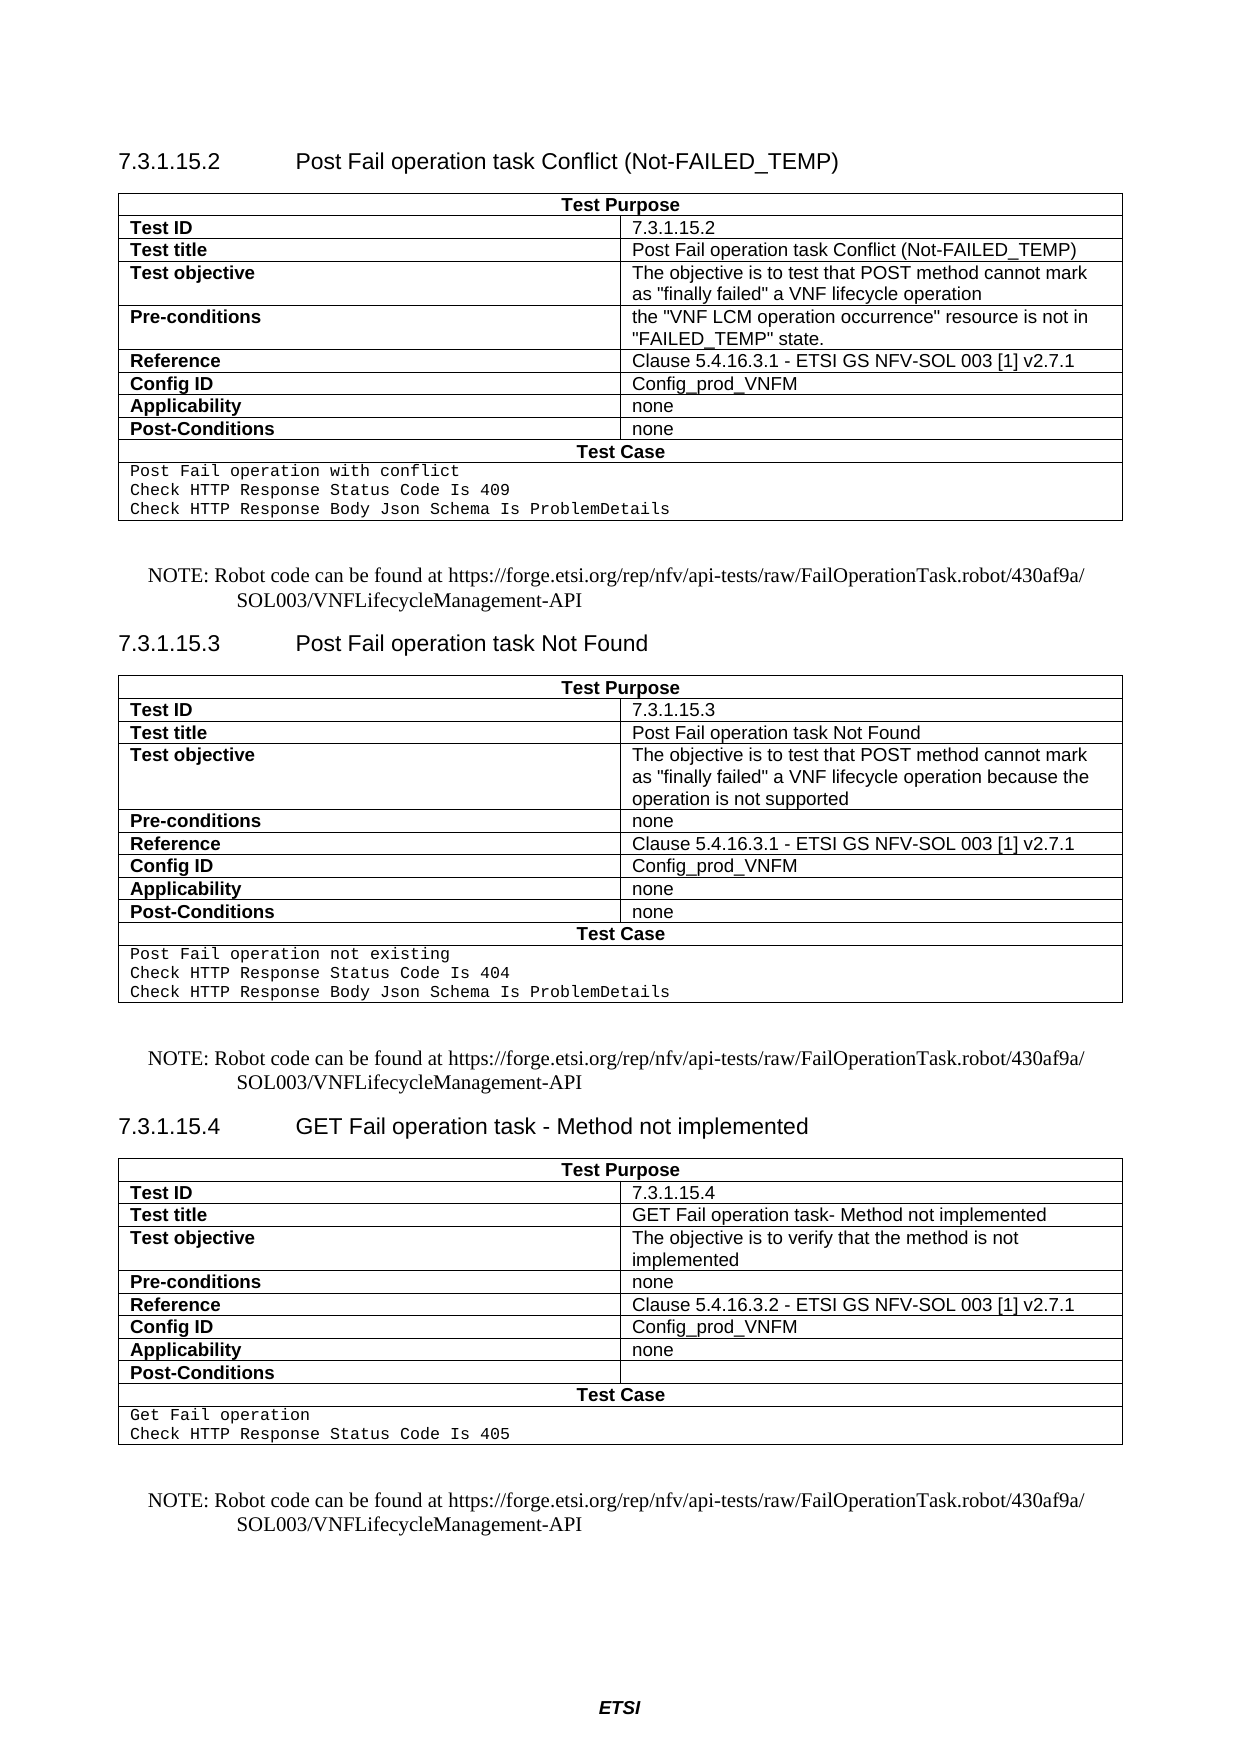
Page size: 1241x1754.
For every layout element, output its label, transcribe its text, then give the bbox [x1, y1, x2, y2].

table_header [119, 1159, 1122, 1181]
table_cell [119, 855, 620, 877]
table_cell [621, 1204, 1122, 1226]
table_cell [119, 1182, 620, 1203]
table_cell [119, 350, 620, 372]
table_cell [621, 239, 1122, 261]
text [148, 1488, 1122, 1536]
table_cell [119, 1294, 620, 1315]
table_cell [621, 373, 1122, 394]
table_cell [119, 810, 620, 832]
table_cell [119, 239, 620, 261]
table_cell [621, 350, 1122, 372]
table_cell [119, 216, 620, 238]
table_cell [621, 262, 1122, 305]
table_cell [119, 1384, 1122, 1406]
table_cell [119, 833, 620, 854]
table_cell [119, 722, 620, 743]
subtitle 7.3.1.15.3 Post Fail operation task Not Found [118, 630, 1122, 657]
subtitle 7.3.1.15.2 Post Fail operation task Conflict (Not-FAILED_TEMP) [118, 148, 1122, 174]
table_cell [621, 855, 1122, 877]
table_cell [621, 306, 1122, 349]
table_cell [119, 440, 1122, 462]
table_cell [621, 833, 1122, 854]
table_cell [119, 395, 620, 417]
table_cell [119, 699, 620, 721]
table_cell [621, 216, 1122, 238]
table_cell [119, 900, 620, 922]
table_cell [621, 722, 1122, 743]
text NOTE: Robot code can be found at https://forge.etsi.org/rep/nfv/api-tests/raw/FailOperationTask.robot/430af9a/SOL003/VNFLifecycleManagement-API [148, 563, 1122, 612]
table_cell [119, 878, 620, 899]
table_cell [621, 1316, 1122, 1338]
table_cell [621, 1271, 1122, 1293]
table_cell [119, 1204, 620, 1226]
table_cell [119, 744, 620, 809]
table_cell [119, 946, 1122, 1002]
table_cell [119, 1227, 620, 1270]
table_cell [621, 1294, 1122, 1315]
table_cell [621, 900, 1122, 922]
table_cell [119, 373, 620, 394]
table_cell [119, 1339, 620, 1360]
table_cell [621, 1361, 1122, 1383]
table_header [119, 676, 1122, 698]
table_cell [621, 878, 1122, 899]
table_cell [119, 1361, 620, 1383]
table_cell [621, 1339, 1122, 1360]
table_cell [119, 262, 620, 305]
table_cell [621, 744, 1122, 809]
subtitle 7.3.1.15.4 GET Fail operation task - Method not implemented [118, 1113, 1122, 1139]
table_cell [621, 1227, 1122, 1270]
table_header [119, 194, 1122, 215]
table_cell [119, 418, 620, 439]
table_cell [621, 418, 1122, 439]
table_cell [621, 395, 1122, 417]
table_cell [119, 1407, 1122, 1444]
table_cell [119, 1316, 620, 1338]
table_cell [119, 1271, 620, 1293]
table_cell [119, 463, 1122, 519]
text NOTE: Robot code can be found at https://forge.etsi.org/rep/nfv/api-tests/raw/FailOperationTask.robot/430af9a/SOL003/VNFLifecycleManagement-API [148, 1046, 1122, 1094]
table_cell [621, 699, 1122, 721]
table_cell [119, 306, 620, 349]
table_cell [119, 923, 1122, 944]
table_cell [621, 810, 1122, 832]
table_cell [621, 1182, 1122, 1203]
